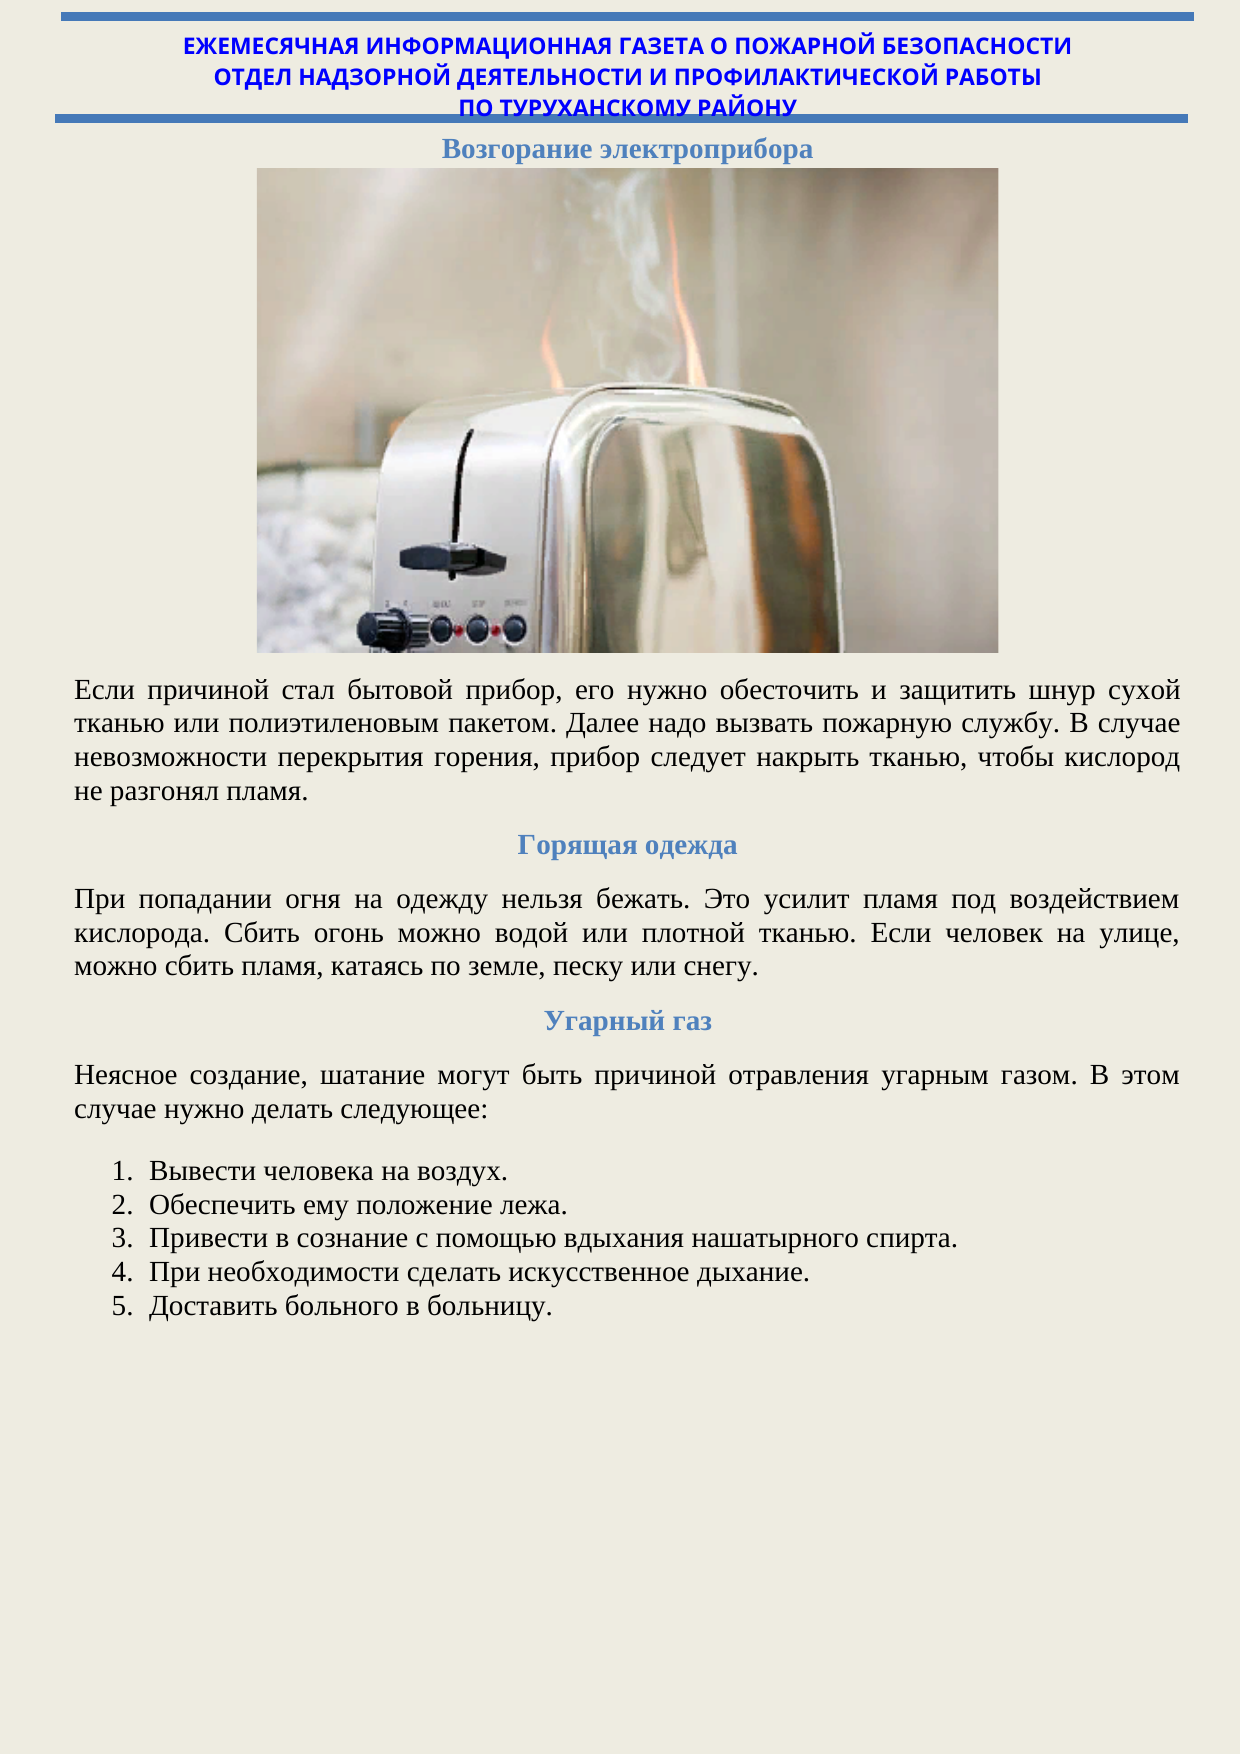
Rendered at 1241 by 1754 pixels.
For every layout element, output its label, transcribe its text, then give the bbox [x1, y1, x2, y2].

subtitle Угарный газ [74, 1003, 1181, 1036]
list Доставить больного в больницу. [111, 1288, 1181, 1321]
list Привести в сознание с помощью вдыхания нашатырного спирта. [111, 1221, 1181, 1254]
picture [256, 168, 999, 653]
list Вывести человека на воздух. [111, 1153, 1181, 1187]
text Неясное создание, шатание могут быть причиной отравления угарным газом. В этом случае нужно делать следующее: [74, 1057, 1181, 1124]
text Если причиной стал бытовой прибор, его нужно обесточить и защитить шнур сухой тканью или полиэтиленовым пакетом. Далее надо вызвать пожарную службу. В случае невозможности перекрытия горения, прибор следует накрыть тканью, чтобы кислород не разгонял пламя. [74, 672, 1181, 806]
subtitle Горящая одежда [74, 827, 1181, 861]
list Обеспечить ему положение лежа. [111, 1187, 1181, 1221]
list При необходимости сделать искусственное дыхание. [111, 1254, 1181, 1288]
text При попадании огня на одежду нельзя бежать. Это усилит пламя под воздействием кислорода. Сбить огонь можно водой или плотной тканью. Если человек на улице, можно сбить пламя, катаясь по земле, песку или снегу. [74, 881, 1181, 982]
